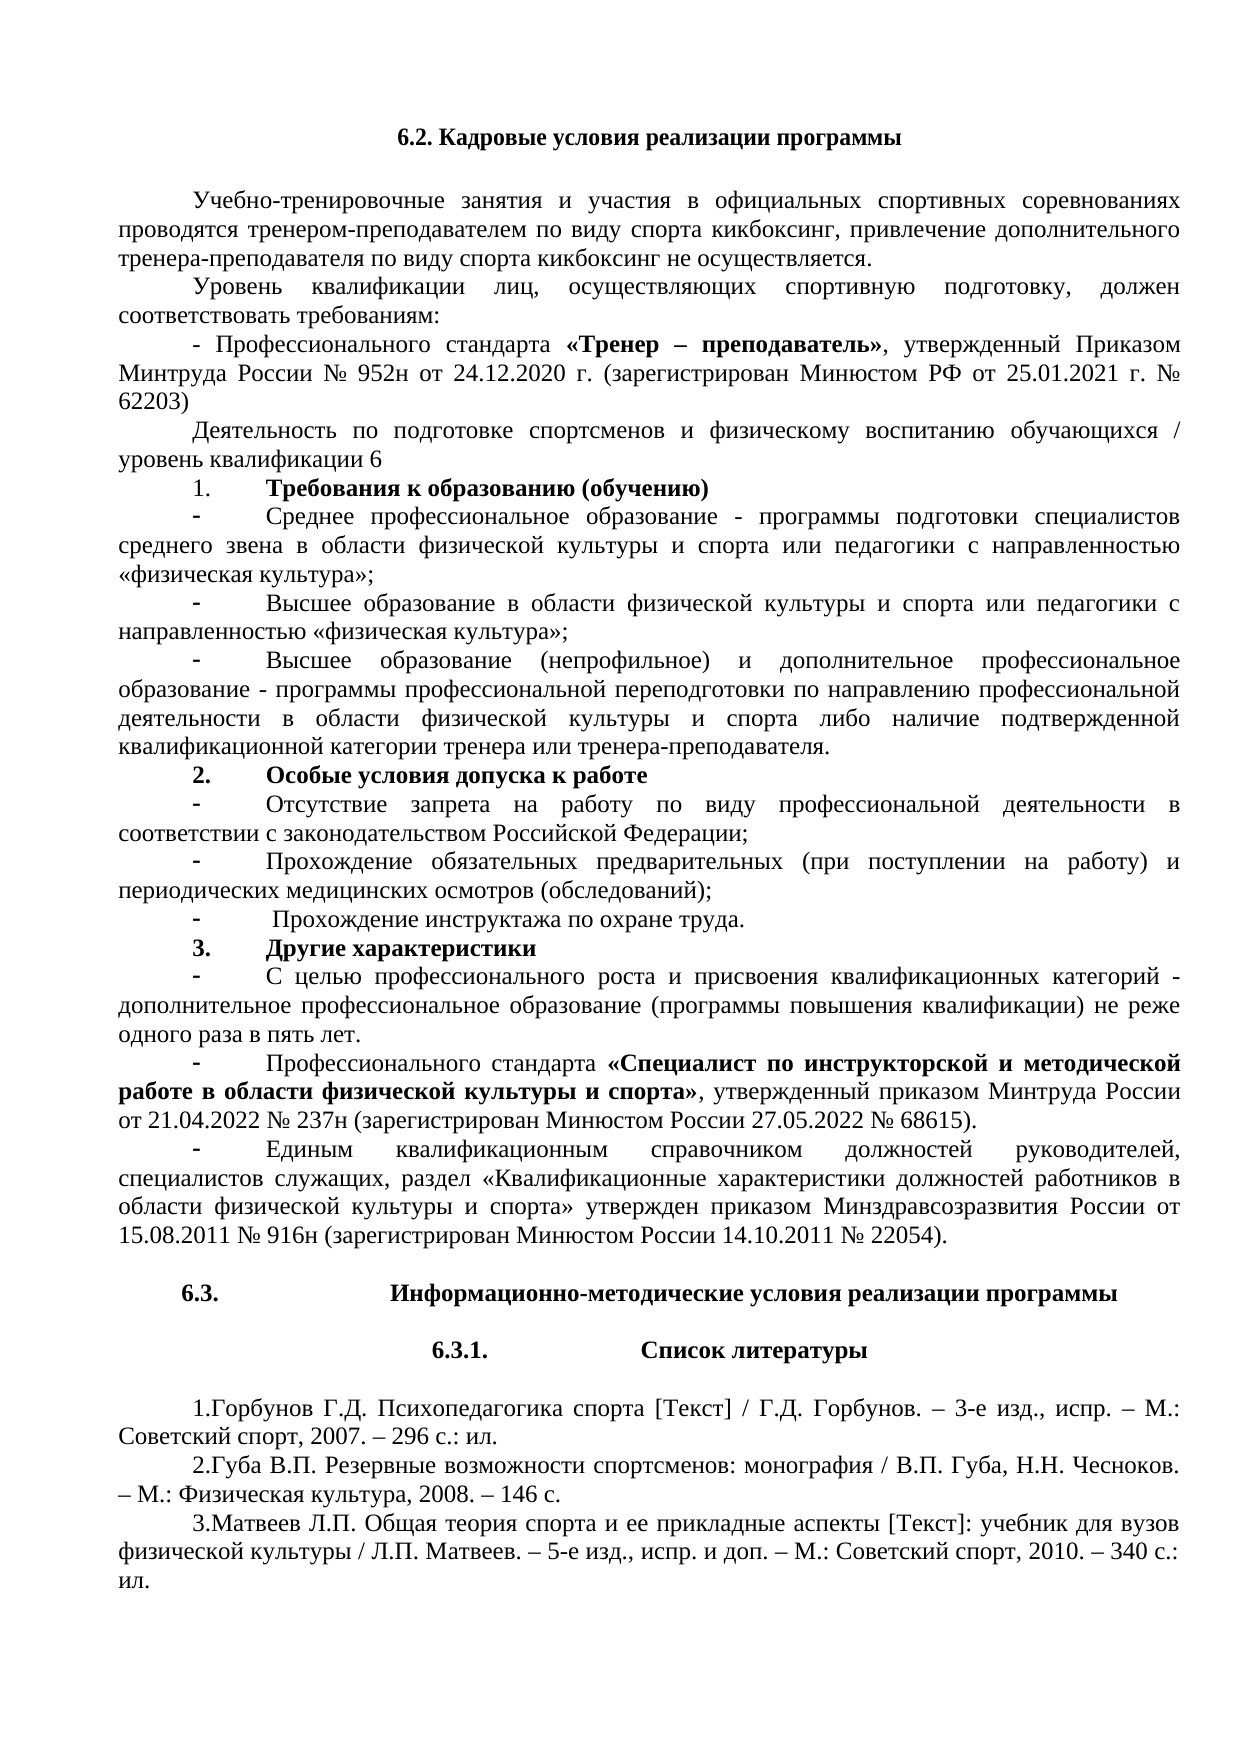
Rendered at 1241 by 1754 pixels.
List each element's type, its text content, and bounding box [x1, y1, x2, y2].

text 2.Губа В.П. Резервные возможности спортсменов: монография / В.П. Губа, Н.Н. Чесноков. – М.: Физическая культура, 2008. – 146 с. [118, 1450, 1181, 1508]
list Профессионального стандарта «Специалист по инструкторской и методической работе в области физической культуры и спорта», утвержденный приказом Минтруда России от 21.04.2022 № 237н (зарегистрирован Минюстом России 27.05.2022 № 68615). [118, 1048, 1181, 1134]
text - Профессионального стандарта «Тренер – преподаватель», утвержденный Приказом Минтруда России № 952н от 24.12.2020 г. (зарегистрирован Минюстом РФ от 25.01.2021 г. № 62203) [118, 329, 1181, 415]
list Информационно-методические условия реализации программы [118, 1278, 1181, 1306]
text Деятельность по подготовке спортсменов и физическому воспитанию обучающихся / уровень квалификации 6 [118, 415, 1181, 473]
text 3.Матвеев Л.П. Общая теория спорта и ее прикладные аспекты [Текст]: учебник для вузов физической культуры / Л.П. Матвеев. – 5-е изд., испр. и доп. – М.: Советский спорт, 2010. – 340 с.: ил. [118, 1508, 1181, 1594]
list Особые условия допуска к работе [118, 760, 1181, 789]
list Среднее профессиональное образование - программы подготовки специалистов среднего звена в области физической культуры и спорта или педагогики с направленностью «физическая культура»; [118, 501, 1181, 588]
list Прохождение инструктажа по охране труда. [118, 904, 1181, 933]
list С целью профессионального роста и присвоения квалификационных категорий - дополнительное профессиональное образование (программы повышения квалификации) не реже одного раза в пять лет. [118, 961, 1181, 1048]
list Учебно-тренировочные занятия и участия в официальных спортивных соревнованиях проводятся тренером-преподавателем по виду спорта кикбоксинг, привлечение дополнительного тренера-преподавателя по виду спорта кикбоксинг не осуществляется. [118, 185, 1181, 271]
list Список литературы [118, 1335, 1181, 1364]
list Отсутствие запрета на работу по виду профессиональной деятельности в соответствии с законодательством Российской Федерации; [118, 789, 1181, 846]
text Уровень квалификации лиц, осуществляющих спортивную подготовку, должен соответствовать требованиям: [118, 271, 1181, 329]
list Высшее образование в области физической культуры и спорта или педагогики с направленностью «физическая культура»; [118, 588, 1181, 645]
text 6.2. Кадровые условия реализации программы [118, 118, 1181, 152]
list Высшее образование (непрофильное) и дополнительное профессиональное образование - программы профессиональной переподготовки по направлению профессиональной деятельности в области физической культуры и спорта либо наличие подтвержденной квалификационной категории тренера или тренера-преподавателя. [118, 645, 1181, 760]
list Единым квалификационным справочником должностей руководителей, специалистов служащих, раздел «Квалификационные характеристики должностей работников в области физической культуры и спорта» утвержден приказом Минздравсозразвития России от 15.08.2011 № 916н (зарегистрирован Минюстом России 14.10.2011 № 22054). [118, 1134, 1181, 1249]
list Другие характеристики [118, 933, 1181, 961]
list Требования к образованию (обучению) [118, 473, 1181, 501]
text 1.Горбунов Г.Д. Психопедагогика спорта [Текст] / Г.Д. Горбунов. – 3-е изд., испр. – М.: Советский спорт, 2007. – 296 с.: ил. [118, 1393, 1181, 1450]
list Прохождение обязательных предварительных (при поступлении на работу) и периодических медицинских осмотров (обследований); [118, 846, 1181, 904]
